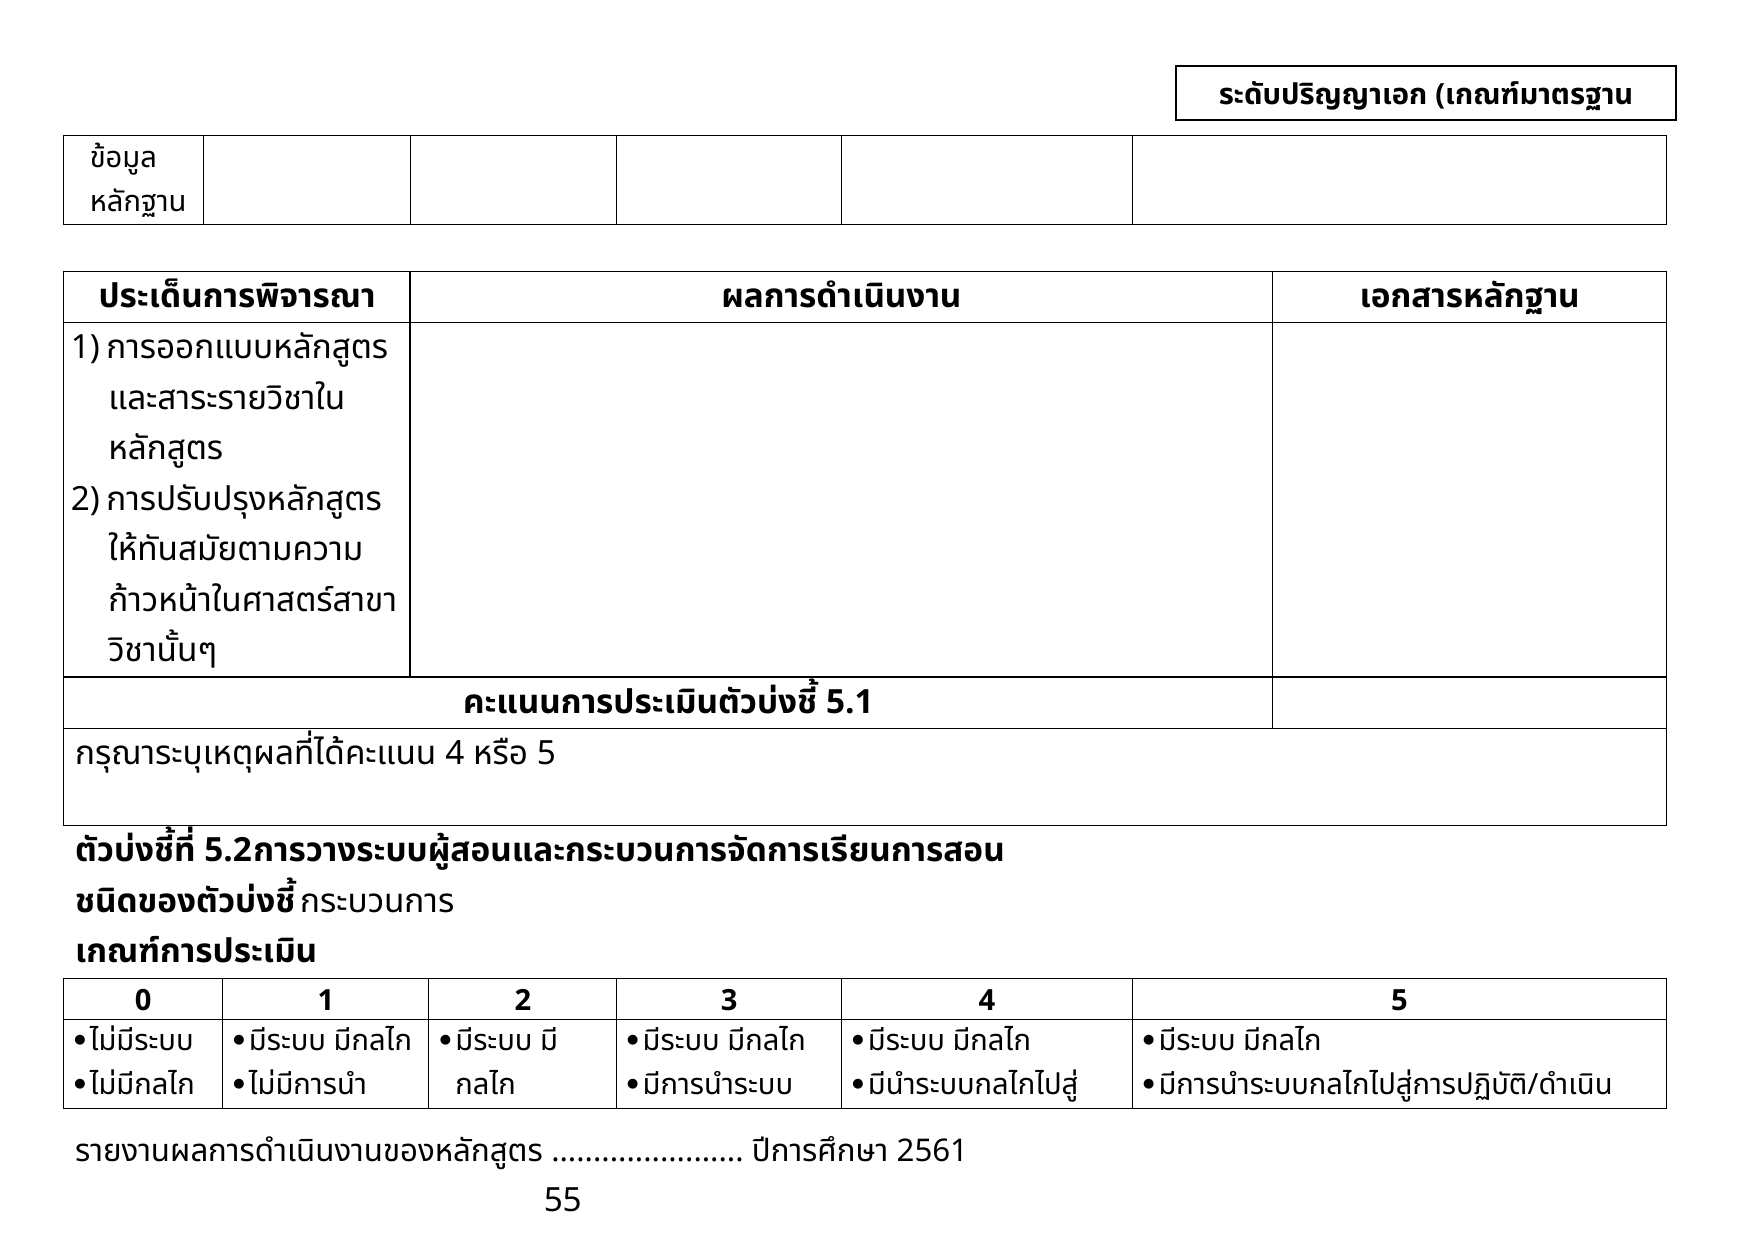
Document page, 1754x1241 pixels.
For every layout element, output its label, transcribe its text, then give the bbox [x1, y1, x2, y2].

text ตัวบ่งชี้ที่ 5.2 การวางระบบผู้สอนและกระบวนการจัดการเรียนการสอน [75, 826, 1679, 877]
table_cell [1273, 323, 1666, 676]
text ชนิดของตัวบ่งชี้ กระบวนการ [75, 877, 1679, 927]
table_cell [842, 136, 1132, 224]
table_header 3 [617, 979, 841, 1018]
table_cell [1133, 136, 1666, 224]
table_header 4 [842, 979, 1132, 1018]
table_cell คะแนนการประเมินตัวบ่งชี้ 5.1 [64, 678, 1272, 728]
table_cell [1133, 1020, 1666, 1108]
table_header 1 [223, 979, 428, 1018]
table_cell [64, 1020, 222, 1108]
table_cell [842, 1020, 1132, 1108]
table_header ผลการดำเนินงาน [411, 272, 1272, 322]
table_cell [429, 1020, 616, 1108]
table_cell การออกแบบหลักสูตรและสาระรายวิชาในหลักสูตร การปรับปรุงหลักสูตรให้ทันสมัยตามความก้าวหน้าในศาสตร์สาขาวิชานั้นๆ [64, 323, 409, 676]
table_header เอกสารหลักฐาน [1273, 272, 1666, 322]
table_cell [223, 1020, 428, 1108]
table_cell กรุณาระบุเหตุผลที่ได้คะแนน 4 หรือ 5 [64, 729, 1666, 825]
table_header 0 [64, 979, 222, 1018]
text เกณฑ์การประเมิน [75, 927, 1679, 978]
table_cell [411, 136, 616, 224]
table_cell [64, 136, 203, 224]
table_header 2 [429, 979, 616, 1018]
table_cell [411, 323, 1272, 676]
table_header ประเด็นการพิจารณา [64, 272, 409, 322]
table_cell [204, 136, 410, 224]
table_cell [617, 1020, 841, 1108]
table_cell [617, 136, 841, 224]
table_cell [1273, 678, 1666, 728]
table_header 5 [1133, 979, 1666, 1018]
